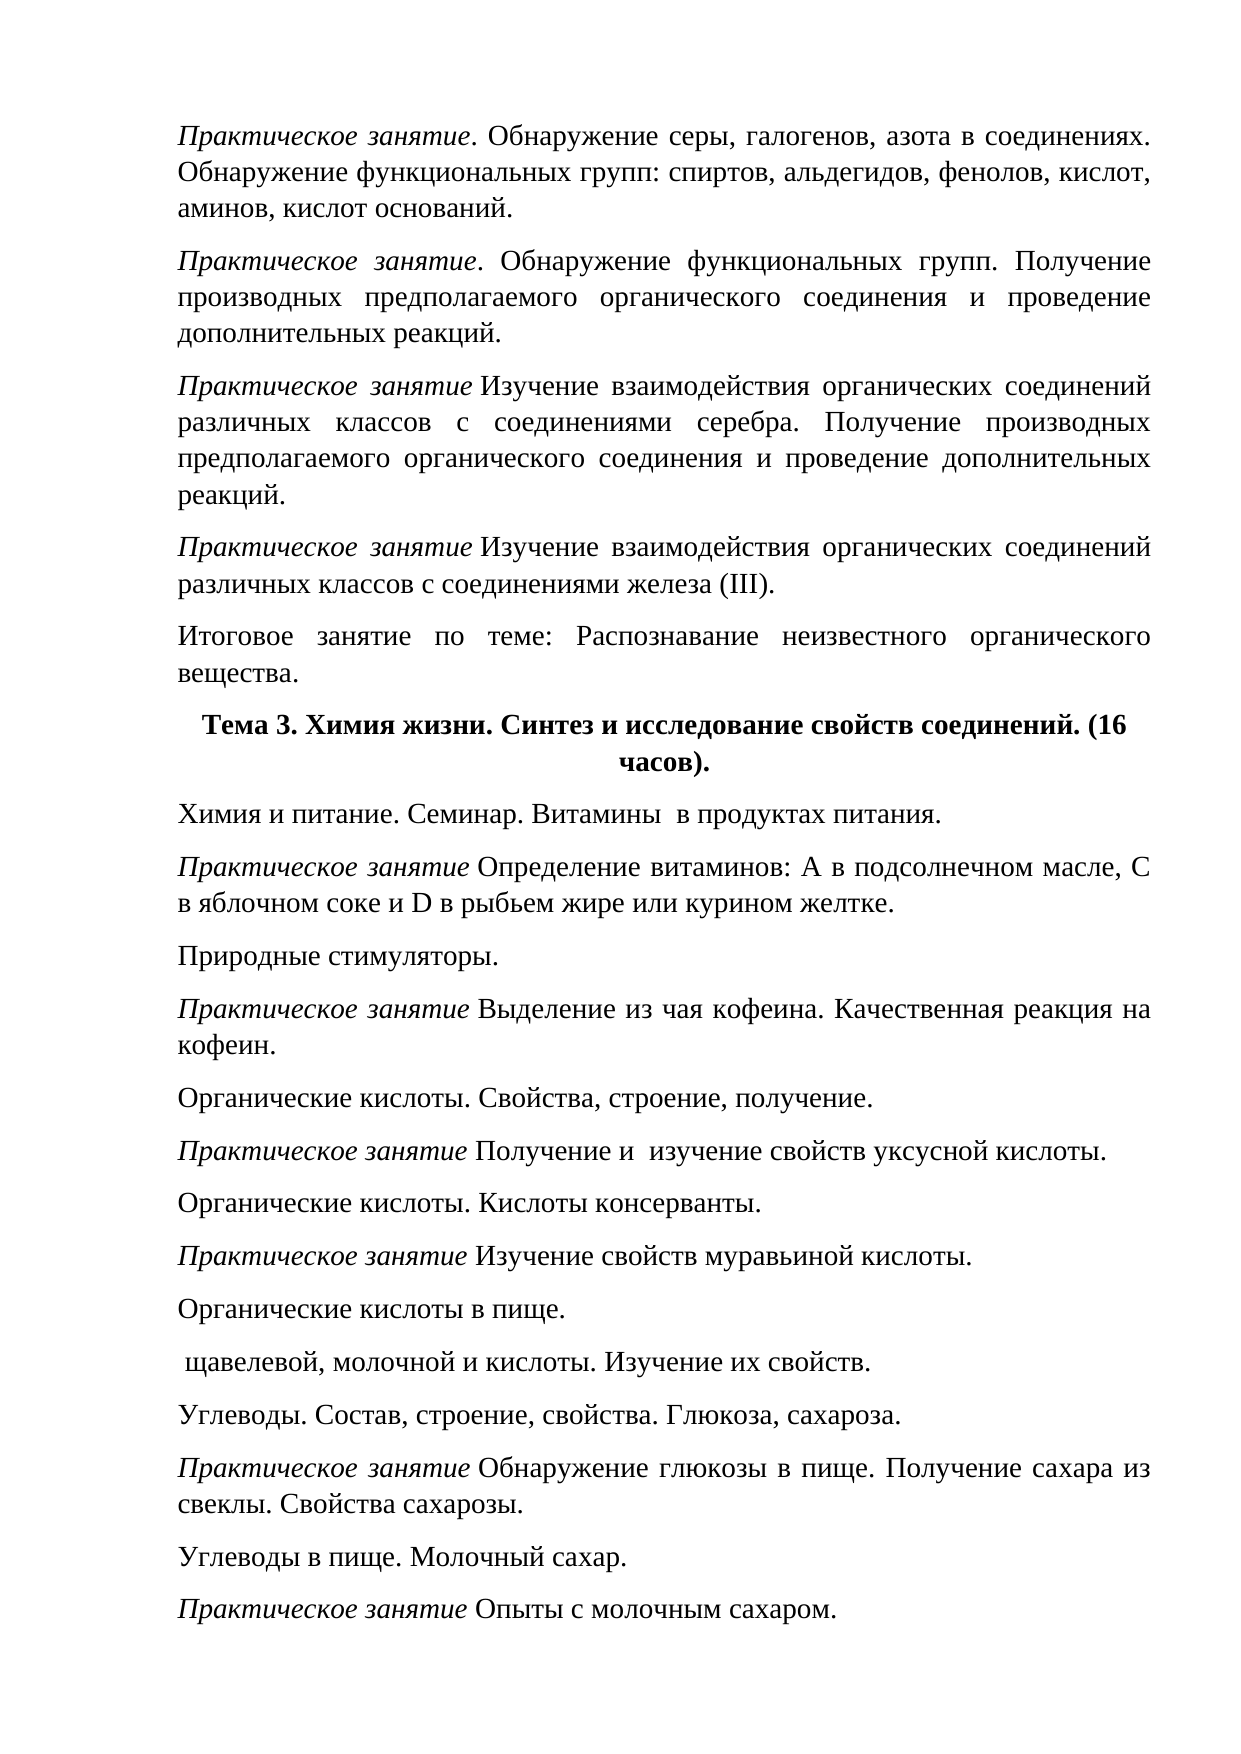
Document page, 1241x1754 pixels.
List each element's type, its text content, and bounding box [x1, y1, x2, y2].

text Органические кислоты. Кислоты консерванты. [177, 1186, 1152, 1219]
text Практическое занятие Изучение взаимодействия органических соединений различных классов с соединениями железа (III). [177, 529, 1152, 599]
text Органические кислоты в пище. [177, 1291, 1152, 1325]
text Практическое занятие Определение витаминов: А в подсолнечном масле, С в яблочном соке и D в рыбьем жире или курином желтке. [177, 849, 1152, 919]
text щавелевой, молочной и кислоты. Изучение их свойств. [177, 1344, 1152, 1378]
text Органические кислоты. Свойства, строение, получение. [177, 1080, 1152, 1113]
text Практическое занятие. Обнаружение серы, галогенов, азота в соединениях. Обнаружение функциональных групп: спиртов, альдегидов, фенолов, кислот, аминов, кислот оснований. [177, 118, 1152, 224]
text Углеводы в пище. Молочный сахар. [177, 1539, 1152, 1572]
text Практическое занятие Изучение взаимодействия органических соединений различных классов с соединениями серебра. Получение производных предполагаемого органического соединения и проведение дополнительных реакций. [177, 368, 1152, 510]
text Углеводы. Состав, строение, свойства. Глюкоза, сахароза. [177, 1397, 1152, 1430]
text Практическое занятие Получение и изучение свойств уксусной кислоты. [177, 1133, 1152, 1166]
text Практическое занятие Изучение свойств муравьиной кислоты. [177, 1238, 1152, 1272]
text Тема 3. Химия жизни. Синтез и исследование свойств соединений. (16 часов). [177, 707, 1152, 777]
text Практическое занятие Выделение из чая кофеина. Качественная реакция на кофеин. [177, 991, 1152, 1061]
text Практическое занятие Опыты с молочным сахаром. [177, 1591, 1152, 1625]
text Практическое занятие Обнаружение глюкозы в пище. Получение сахара из свеклы. Свойства сахарозы. [177, 1450, 1152, 1519]
text Практическое занятие. Обнаружение функциональных групп. Получение производных предполагаемого органического соединения и проведение дополнительных реакций. [177, 243, 1152, 349]
text Химия и питание. Семинар. Витамины в продуктах питания. [177, 796, 1152, 830]
text Итоговое занятие по теме: Распознавание неизвестного органического вещества. [177, 618, 1152, 688]
text Природные стимуляторы. [177, 938, 1152, 972]
